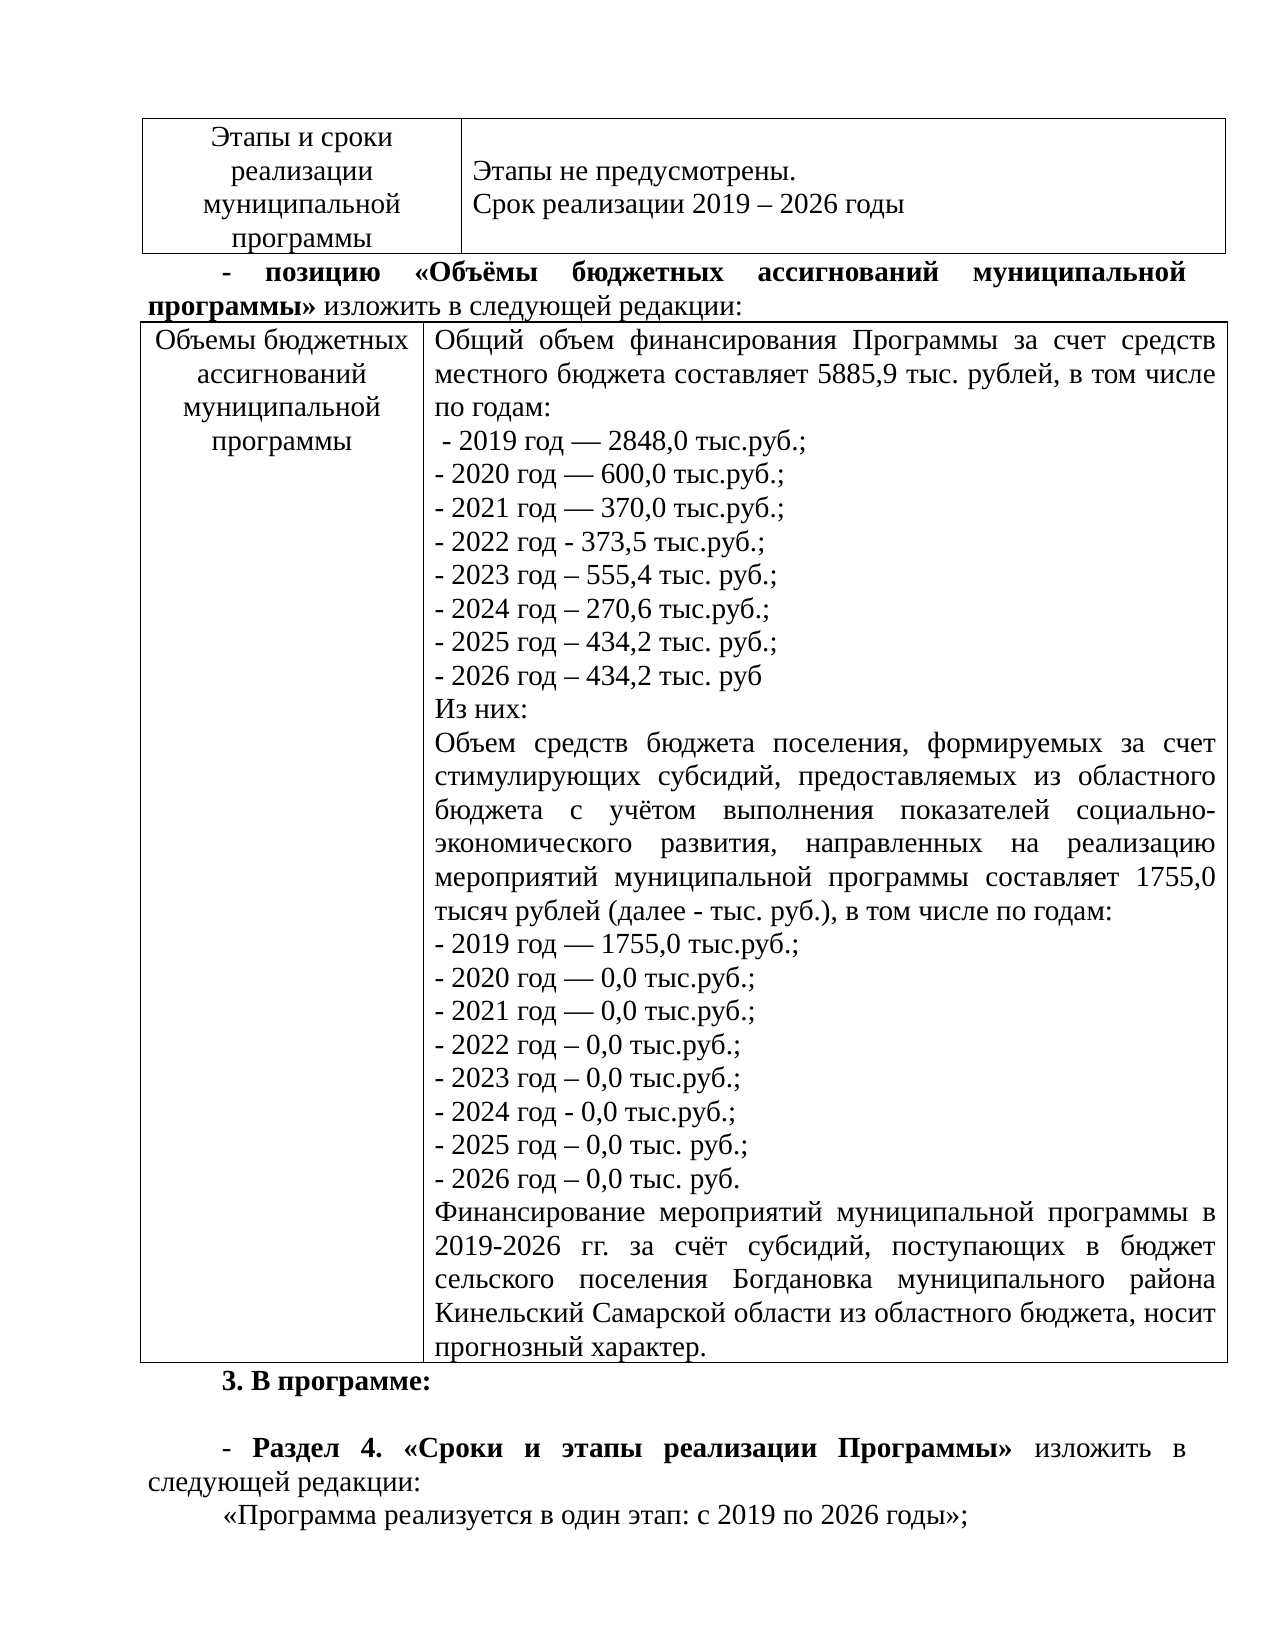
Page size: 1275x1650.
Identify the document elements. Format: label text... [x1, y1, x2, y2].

text - позицию «Объёмы бюджетных ассигнований муниципальной программы» изложить в следующей редакции: [148, 254, 1186, 321]
text «Программа реализуется в один этап: с 2019 по 2026 годы»; [223, 1497, 1186, 1531]
text 3. В программе: [148, 1363, 1186, 1397]
table_header Этапы не предусмотрены. Срок реализации 2019 – 2026 годы [462, 119, 1225, 253]
table_header Этапы и сроки реализации муниципальной программы [143, 119, 461, 253]
table_header Общий объем финансирования Программы за счет средств местного бюджета составляет 5885,9 тыс. рублей, в том числе по годам: - 2019 год — 2848,0 тыс.руб.; - 2020 год — 600,0 тыс.руб.; - 2021 год — 370,0 тыс.руб.; - 2022 год - 373,5 тыс.руб.; - 2023 год – 555,4 тыс. руб.; - 2024 год – 270,6 тыс.руб.; - 2025 год – 434,2 тыс. руб.; - 2026 год – 434,2 тыс. руб Из них: Объем средств бюджета поселения, формируемых за счет стимулирующих субсидий, предоставляемых из областного бюджета с учётом выполнения показателей социально-экономического развития, направленных на реализацию мероприятий муниципальной программы составляет 1755,0 тысяч рублей (далее - тыс. руб.), в том числе по годам: - 2019 год — 1755,0 тыс.руб.; - 2020 год — 0,0 тыс.руб.; - 2021 год — 0,0 тыс.руб.; - 2022 год – 0,0 тыс.руб.; - 2023 год – 0,0 тыс.руб.; - 2024 год - 0,0 тыс.руб.; - 2025 год – 0,0 тыс. руб.; - 2026 год – 0,0 тыс. руб. Финансирование мероприятий муниципальной программы в 2019-2026 гг. за счёт субсидий, поступающих в бюджет сельского поселения Богдановка муниципального района Кинельский Самарской области из областного бюджета, носит прогнозный характер. [424, 323, 1227, 1362]
text - Раздел 4. «Сроки и этапы реализации Программы» изложить в следующей редакции: [148, 1430, 1186, 1497]
table_header Объемы бюджетных ассигнований муниципальной программы [141, 323, 423, 1362]
